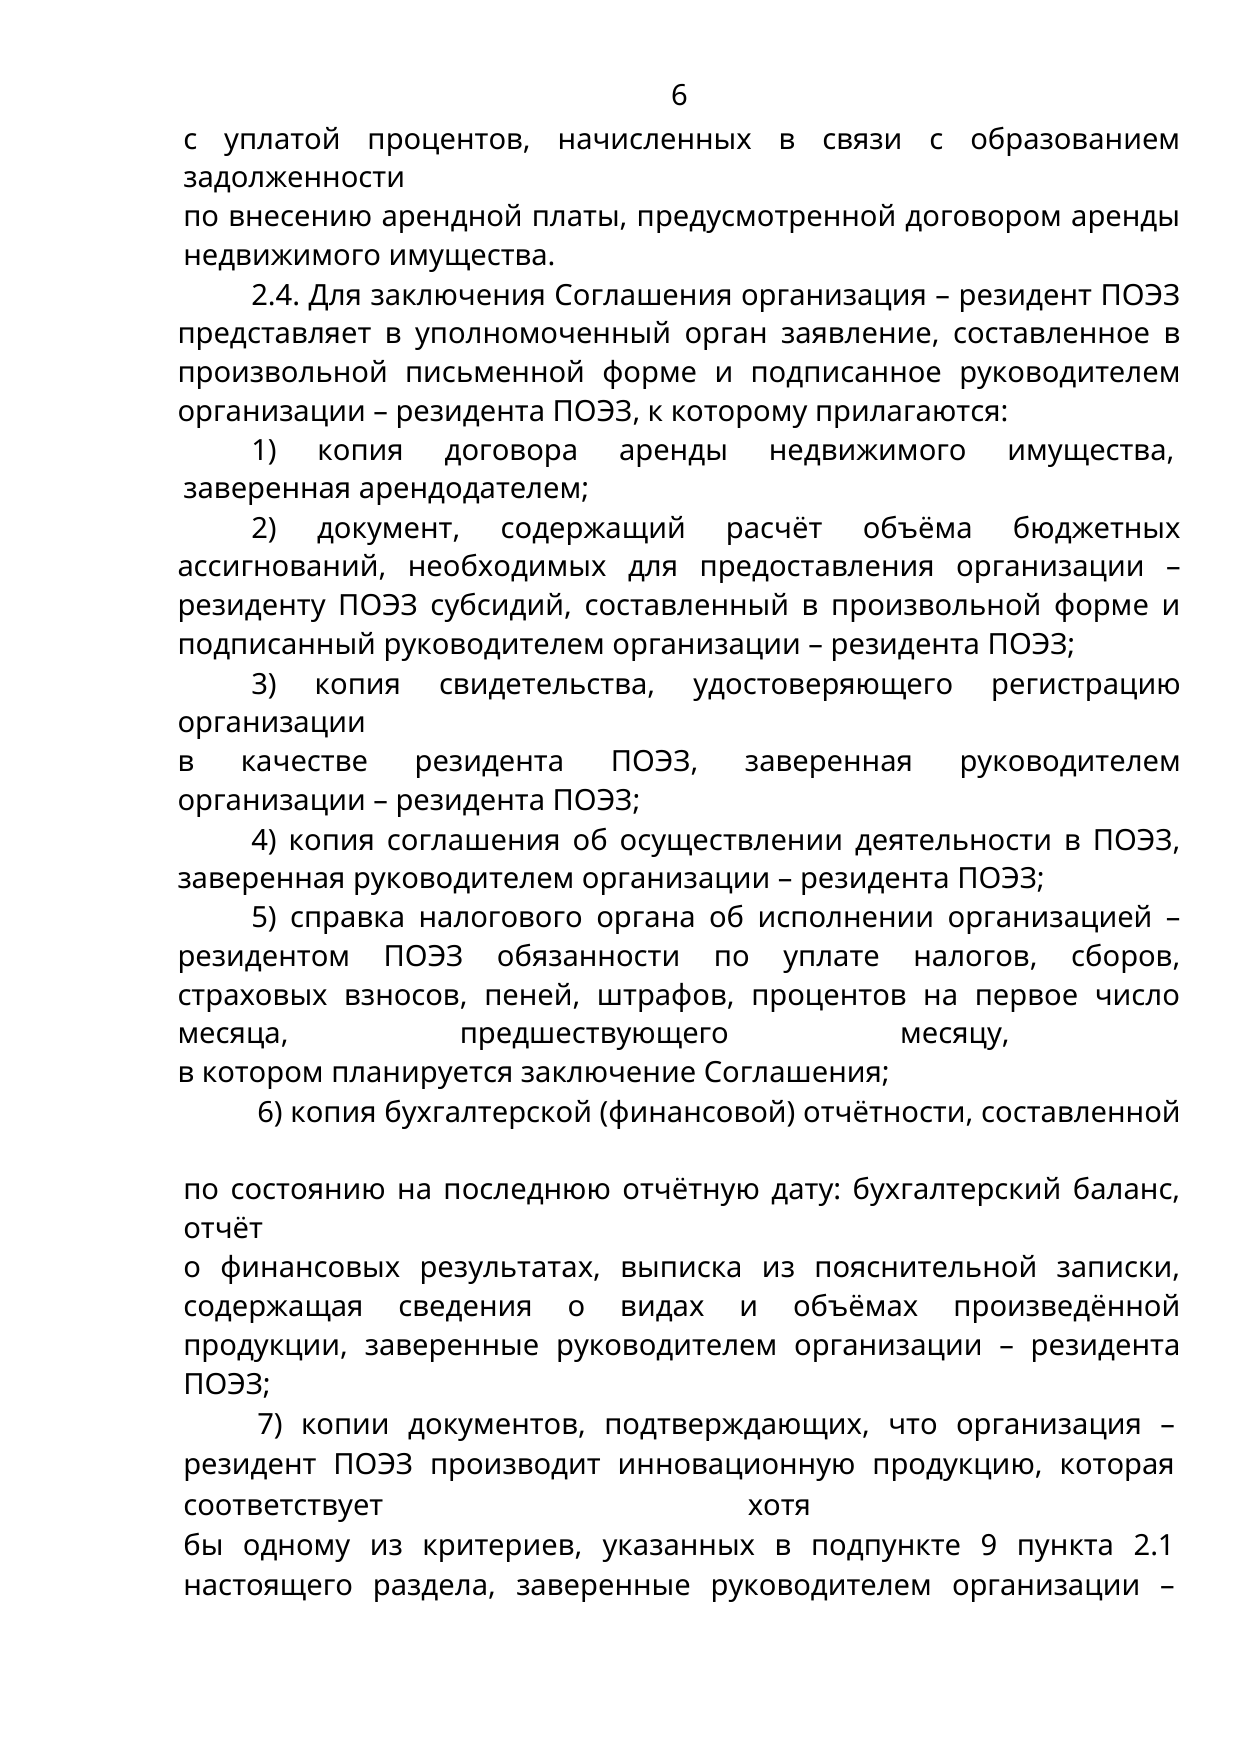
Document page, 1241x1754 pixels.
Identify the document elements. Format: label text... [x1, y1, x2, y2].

text 6) копия бухгалтерской (финансовой) отчётности, составленной по состоянию на последнюю отчётную дату: бухгалтерский баланс, отчёт о финансовых результатах, выписка из пояснительной записки, содержащая сведения о видах и объёмах произведённой продукции, заверенные руководителем организации – резидента ПОЭЗ; [183, 1091, 1181, 1403]
text 2.4. Для заключения Соглашения организация – резидент ПОЭЗ представляет в уполномоченный орган заявление, составленное в произвольной письменной форме и подписанное руководителем организации – резидента ПОЭЗ, к которому прилагаются: [177, 274, 1181, 429]
text 5) справка налогового органа об исполнении организацией – резидентом ПОЭЗ обязанности по уплате налогов, сборов, страховых взносов, пеней, штрафов, процентов на первое число месяца, предшествующего месяцу, в котором планируется заключение Соглашения; [177, 897, 1181, 1091]
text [183, 1403, 1175, 1604]
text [183, 118, 1181, 274]
text 1) копия договора аренды недвижимого имущества, заверенная арендодателем; [183, 429, 1175, 507]
text 2) документ, содержащий расчёт объёма бюджетных ассигнований, необходимых для предоставления организации – резиденту ПОЭЗ субсидий, составленный в произвольной форме и подписанный руководителем организации – резидента ПОЭЗ; [177, 507, 1181, 663]
text 3) копия свидетельства, удостоверяющего регистрацию организации в качестве резидента ПОЭЗ, заверенная руководителем организации – резидента ПОЭЗ; [177, 663, 1181, 819]
text 4) копия соглашения об осуществлении деятельности в ПОЭЗ, заверенная руководителем организации – резидента ПОЭЗ; [177, 819, 1181, 897]
